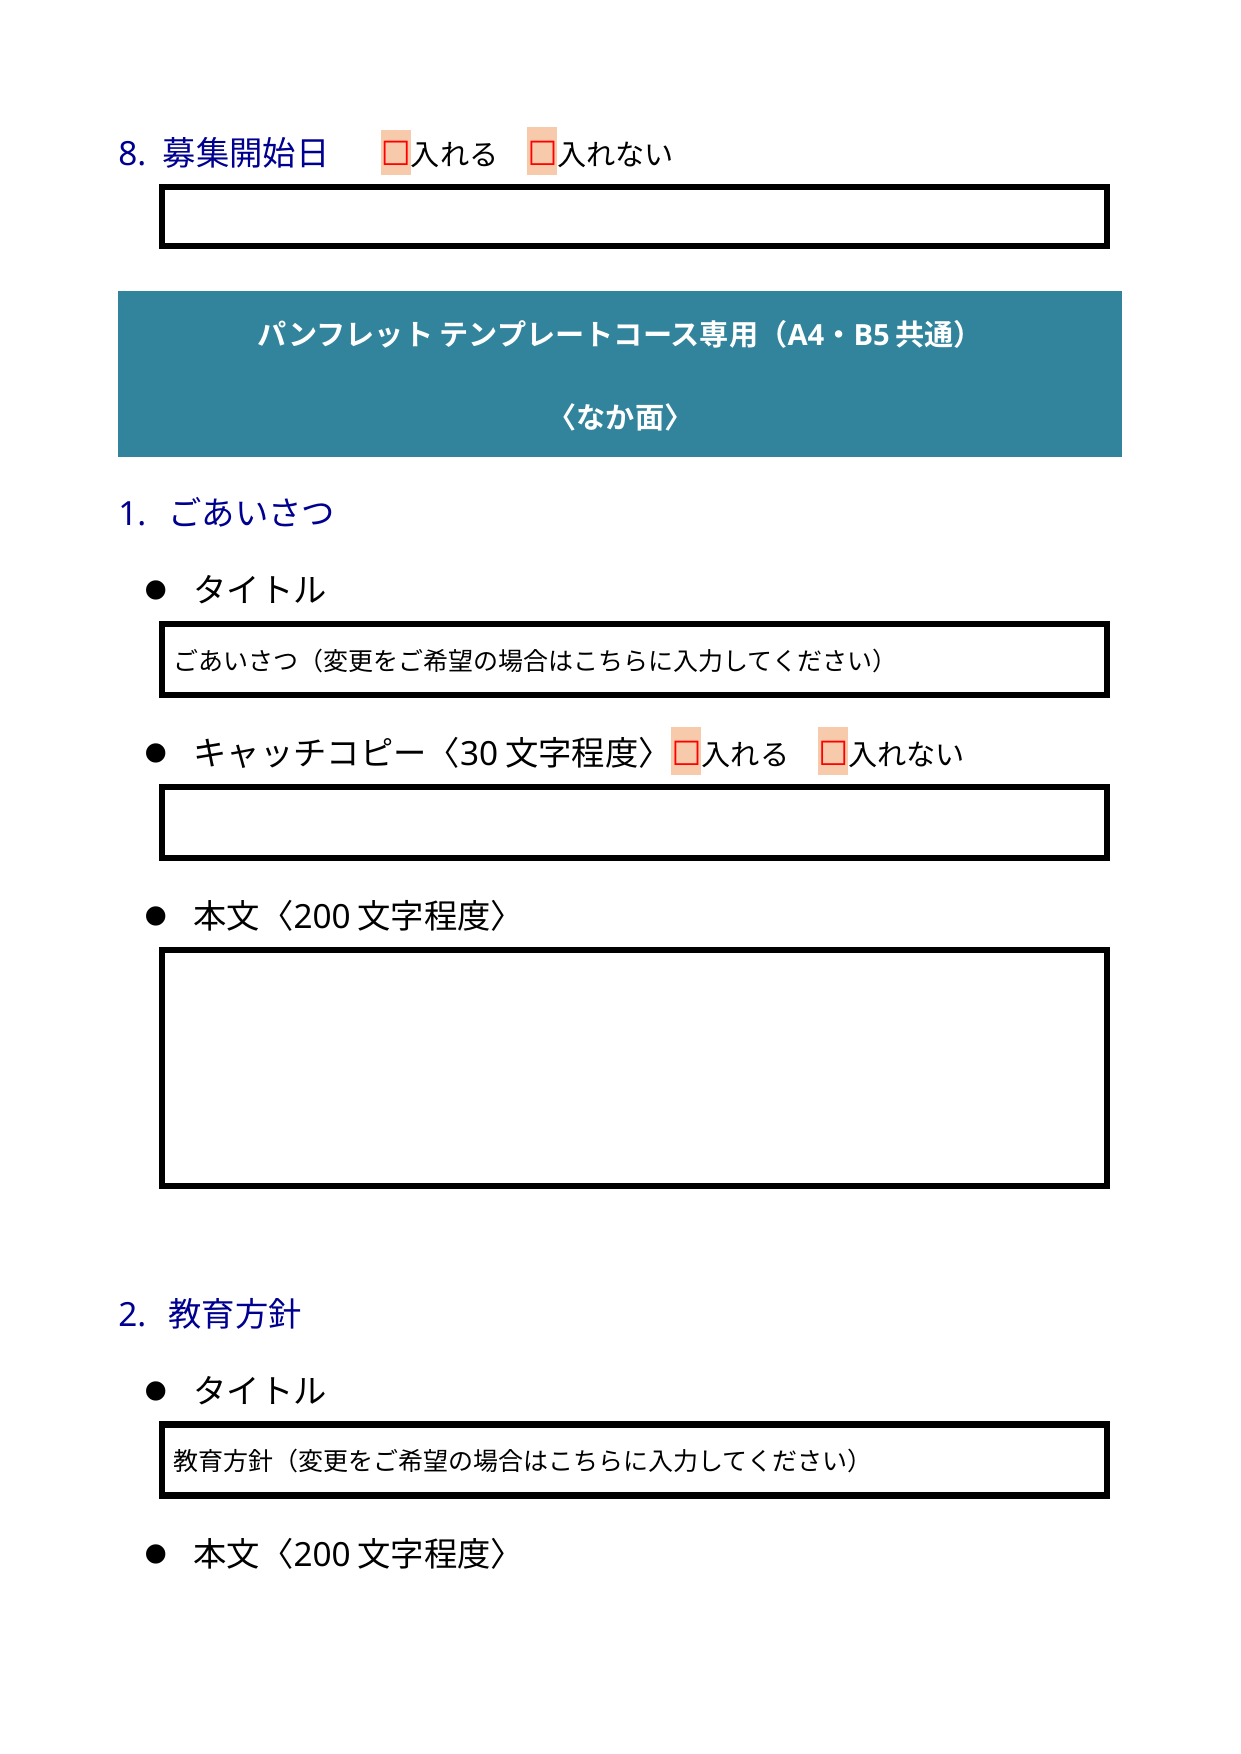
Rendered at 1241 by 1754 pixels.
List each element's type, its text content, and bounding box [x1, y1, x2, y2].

list 本文〈200文字程度〉 [143, 1528, 1122, 1576]
list タイトル [143, 564, 1122, 612]
list タイトル [143, 1365, 1122, 1413]
list 本文〈200文字程度〉 [143, 890, 1122, 938]
table_header [165, 627, 1104, 692]
table_header [165, 953, 1104, 1183]
list ごあいさつ [118, 487, 1122, 535]
list 募集開始日 入れる 入れない [118, 127, 527, 175]
list キャッチコピー〈30文字程度〉入れる 入れない [848, 727, 1122, 775]
list キャッチコピー〈30文字程度〉入れる 入れない [701, 727, 818, 775]
table_header [165, 190, 1104, 243]
list 教育方針 [118, 1287, 1122, 1336]
list 募集開始日 入れる 入れない [557, 127, 1122, 175]
text パンフレット テンプレートコース専用（A4・B5共通） [118, 291, 1122, 374]
table_header [165, 790, 1104, 854]
list キャッチコピー〈30文字程度〉入れる 入れない [143, 727, 671, 775]
table_header [165, 1428, 1104, 1492]
text 〈なか面〉 [118, 374, 1122, 457]
